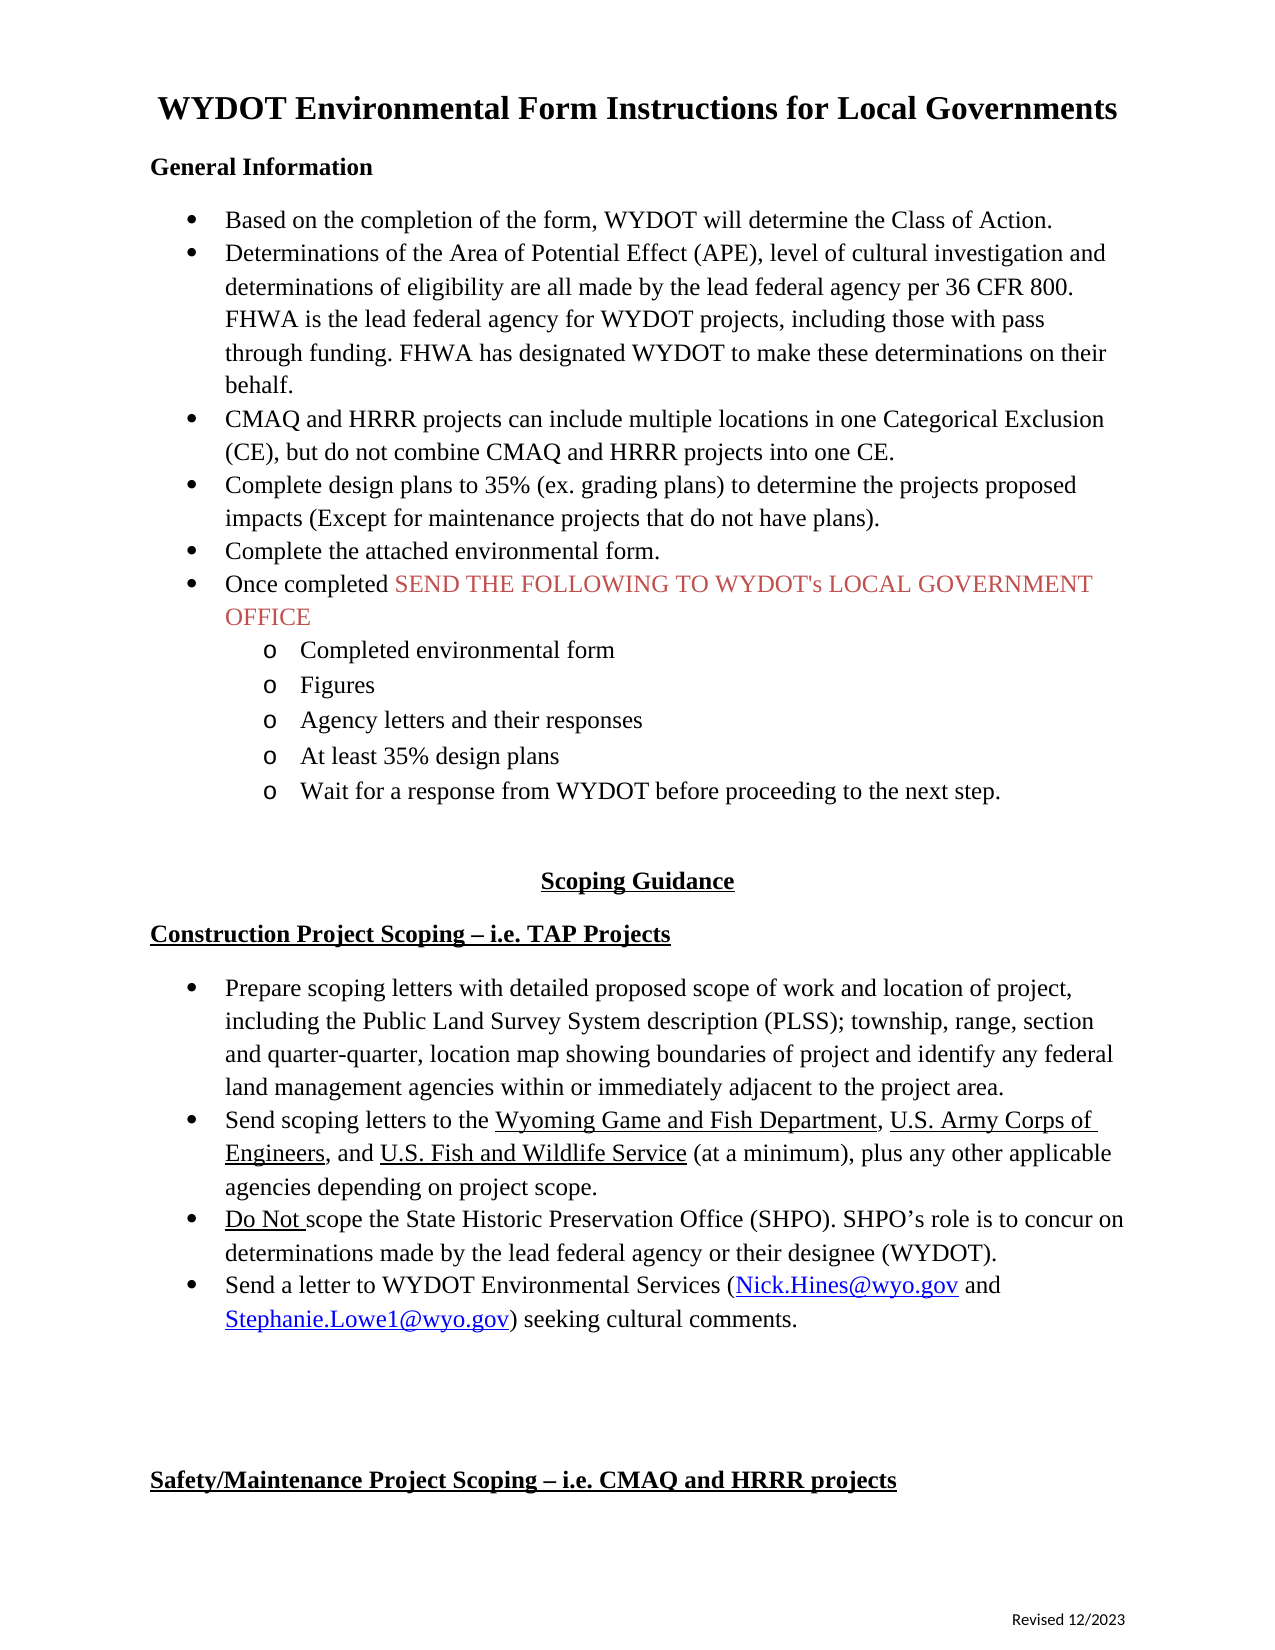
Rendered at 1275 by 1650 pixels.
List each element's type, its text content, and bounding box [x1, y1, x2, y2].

text Construction Project Scoping – i.e. TAP Projects [150, 919, 1125, 948]
list Based on the completion of the form, WYDOT will determine the Class of Action. [187, 206, 1125, 234]
list Completed environmental form [262, 635, 1125, 666]
list Prepare scoping letters with detailed proposed scope of work and location of project, including the Public Land Survey System description (PLSS); township, range, section and quarter-quarter, location map showing boundaries of project and identify any federal land management agencies within or immediately adjacent to the project area. [187, 973, 1125, 1101]
list Send scoping letters to the Wyoming Game and Fish Department, U.S. Army Corps of Engineers, and U.S. Fish and Wildlife Service (at a minimum), plus any other applicable agencies depending on project scope. [187, 1106, 1125, 1200]
list Do Not scope the State Historic Preservation Office (SHPO). SHPO’s role is to concur on determinations made by the lead federal agency or their designee (WYDOT). [187, 1204, 1125, 1266]
text Scoping Guidance [150, 866, 1125, 894]
list Agency letters and their responses [262, 706, 1125, 736]
list CMAQ and HRRR projects can include multiple locations in one Categorical Exclusion (CE), but do not combine CMAQ and HRRR projects into one CE. [187, 404, 1125, 465]
text Safety/Maintenance Project Scoping – i.e. CMAQ and HRRR projects [150, 1465, 1125, 1494]
list Wait for a response from WYDOT before proceeding to the next step. [262, 776, 1125, 807]
list Determinations of the Area of Potential Effect (APE), level of cultural investigation and determinations of eligibility are all made by the lead federal agency per 36 CFR 800. FHWA is the lead federal agency for WYDOT projects, including those with pass through funding. FHWA has designated WYDOT to make these determinations on their behalf. [187, 238, 1125, 399]
list Send a letter to WYDOT Environmental Services (Nick.Hines@wyo.gov and Stephanie.Lowe1@wyo.gov) seeking cultural comments. [187, 1271, 1125, 1332]
text General Information [150, 152, 1125, 180]
list Complete the attached environmental form. [187, 536, 1125, 564]
list At least 35% design plans [262, 741, 1125, 772]
list Complete design plans to 35% (ex. grading plans) to determine the projects proposed impacts (Except for maintenance projects that do not have plans). [187, 470, 1125, 531]
list Figures [262, 670, 1125, 701]
list Once completed SEND THE FOLLOWING TO WYDOT's LOCAL GOVERNMENT OFFICE [187, 569, 1125, 631]
